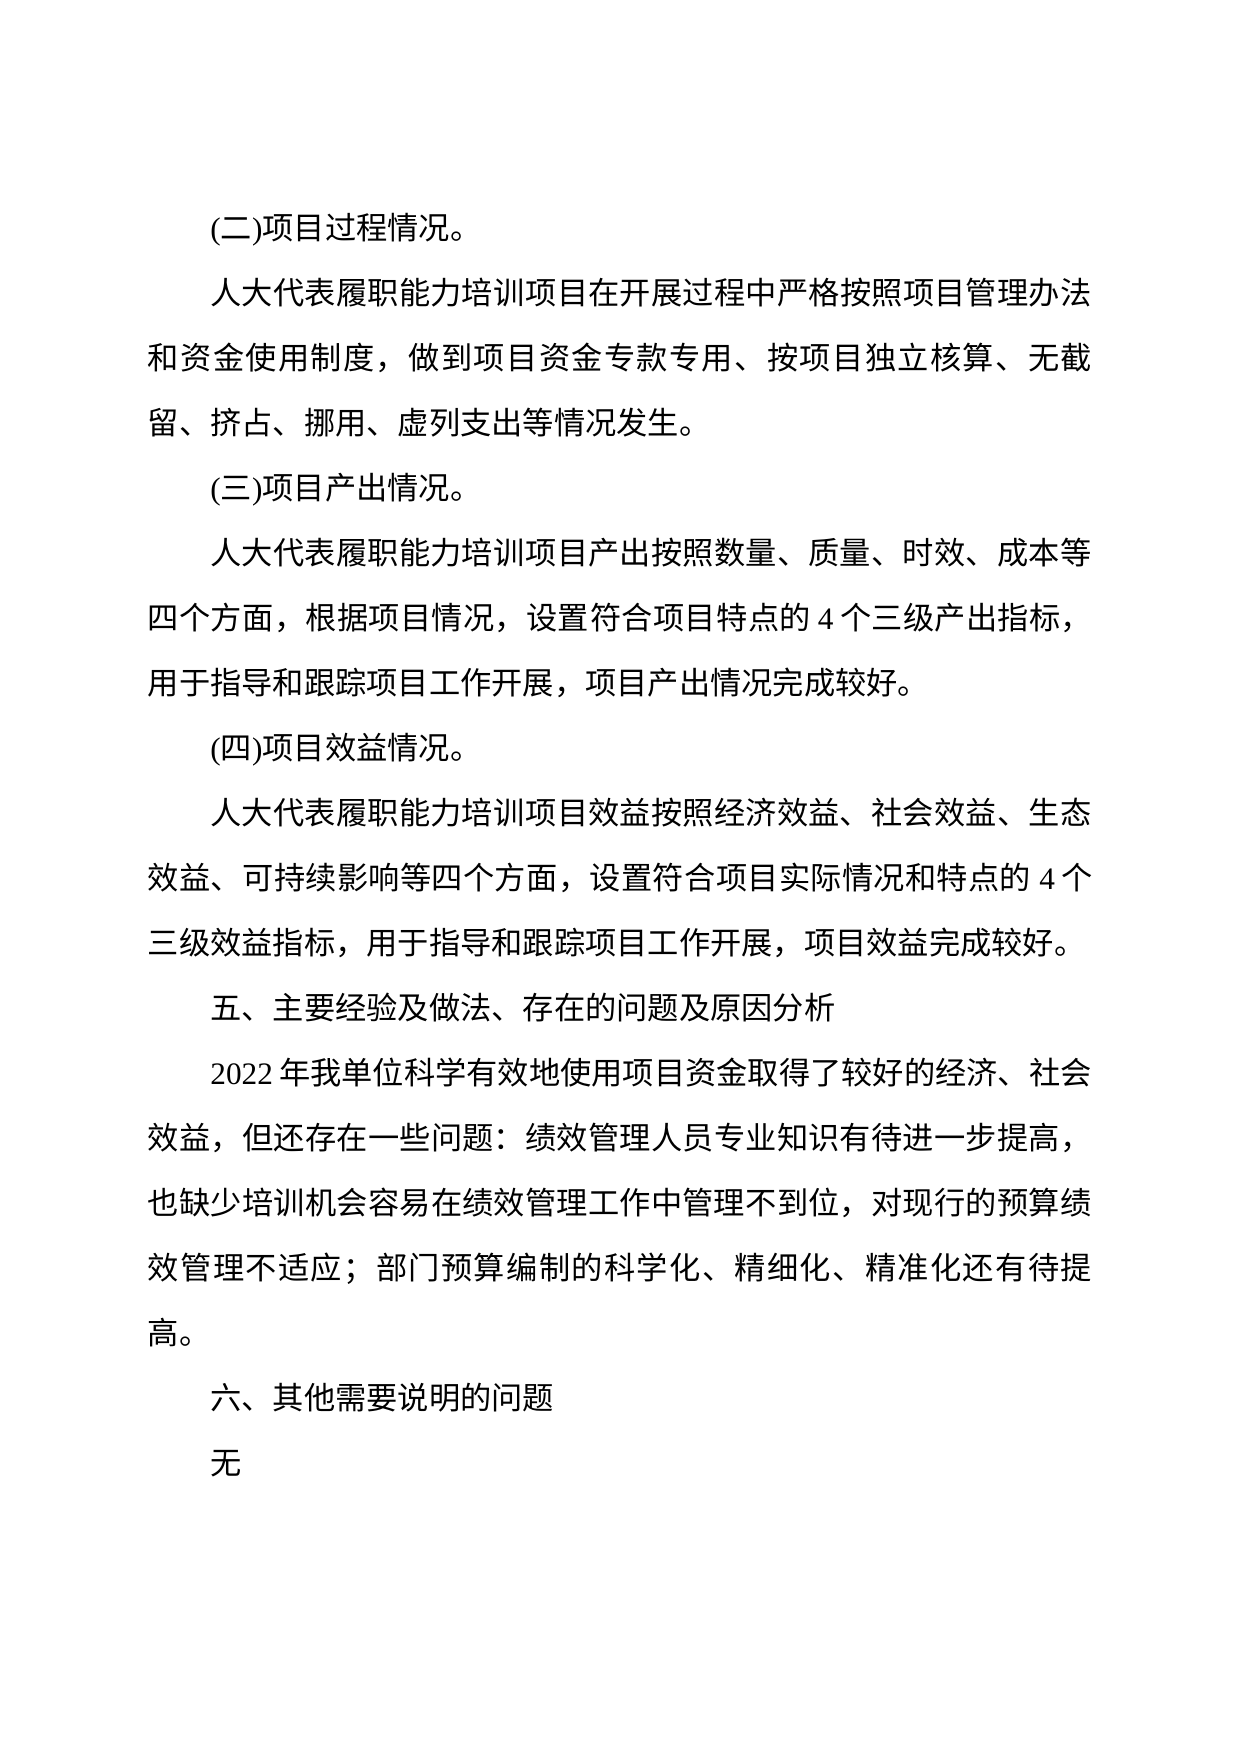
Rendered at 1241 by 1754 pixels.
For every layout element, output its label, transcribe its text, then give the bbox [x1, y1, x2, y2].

text 人大代表履职能力培训项目效益按照经济效益、社会效益、生态效益、可持续影响等四个方面，设置符合项目实际情况和特点的4个三级效益指标，用于指导和跟踪项目工作开展，项目效益完成较好。 [148, 778, 1093, 973]
text 人大代表履职能力培训项目在开展过程中严格按照项目管理办法和资金使用制度，做到项目资金专款专用、按项目独立核算、无截留、挤占、挪用、虚列支出等情况发生。 [148, 258, 1093, 453]
text 2022年我单位科学有效地使用项目资金取得了较好的经济、社会效益，但还存在一些问题：绩效管理人员专业知识有待进一步提高，也缺少培训机会容易在绩效管理工作中管理不到位，对现行的预算绩效管理不适应；部门预算编制的科学化、精细化、精准化还有待提高。 [148, 1038, 1093, 1363]
text (三)项目产出情况。 [148, 453, 1093, 518]
text 五、主要经验及做法、存在的问题及原因分析 [148, 973, 1093, 1038]
text 人大代表履职能力培训项目产出按照数量、质量、时效、成本等四个方面，根据项目情况，设置符合项目特点的4个三级产出指标，用于指导和跟踪项目工作开展，项目产出情况完成较好。 [148, 518, 1093, 713]
text 无 [148, 1428, 1093, 1493]
text (二)项目过程情况。 [148, 193, 1093, 258]
text 六、其他需要说明的问题 [148, 1363, 1093, 1428]
text (四)项目效益情况。 [148, 713, 1093, 778]
